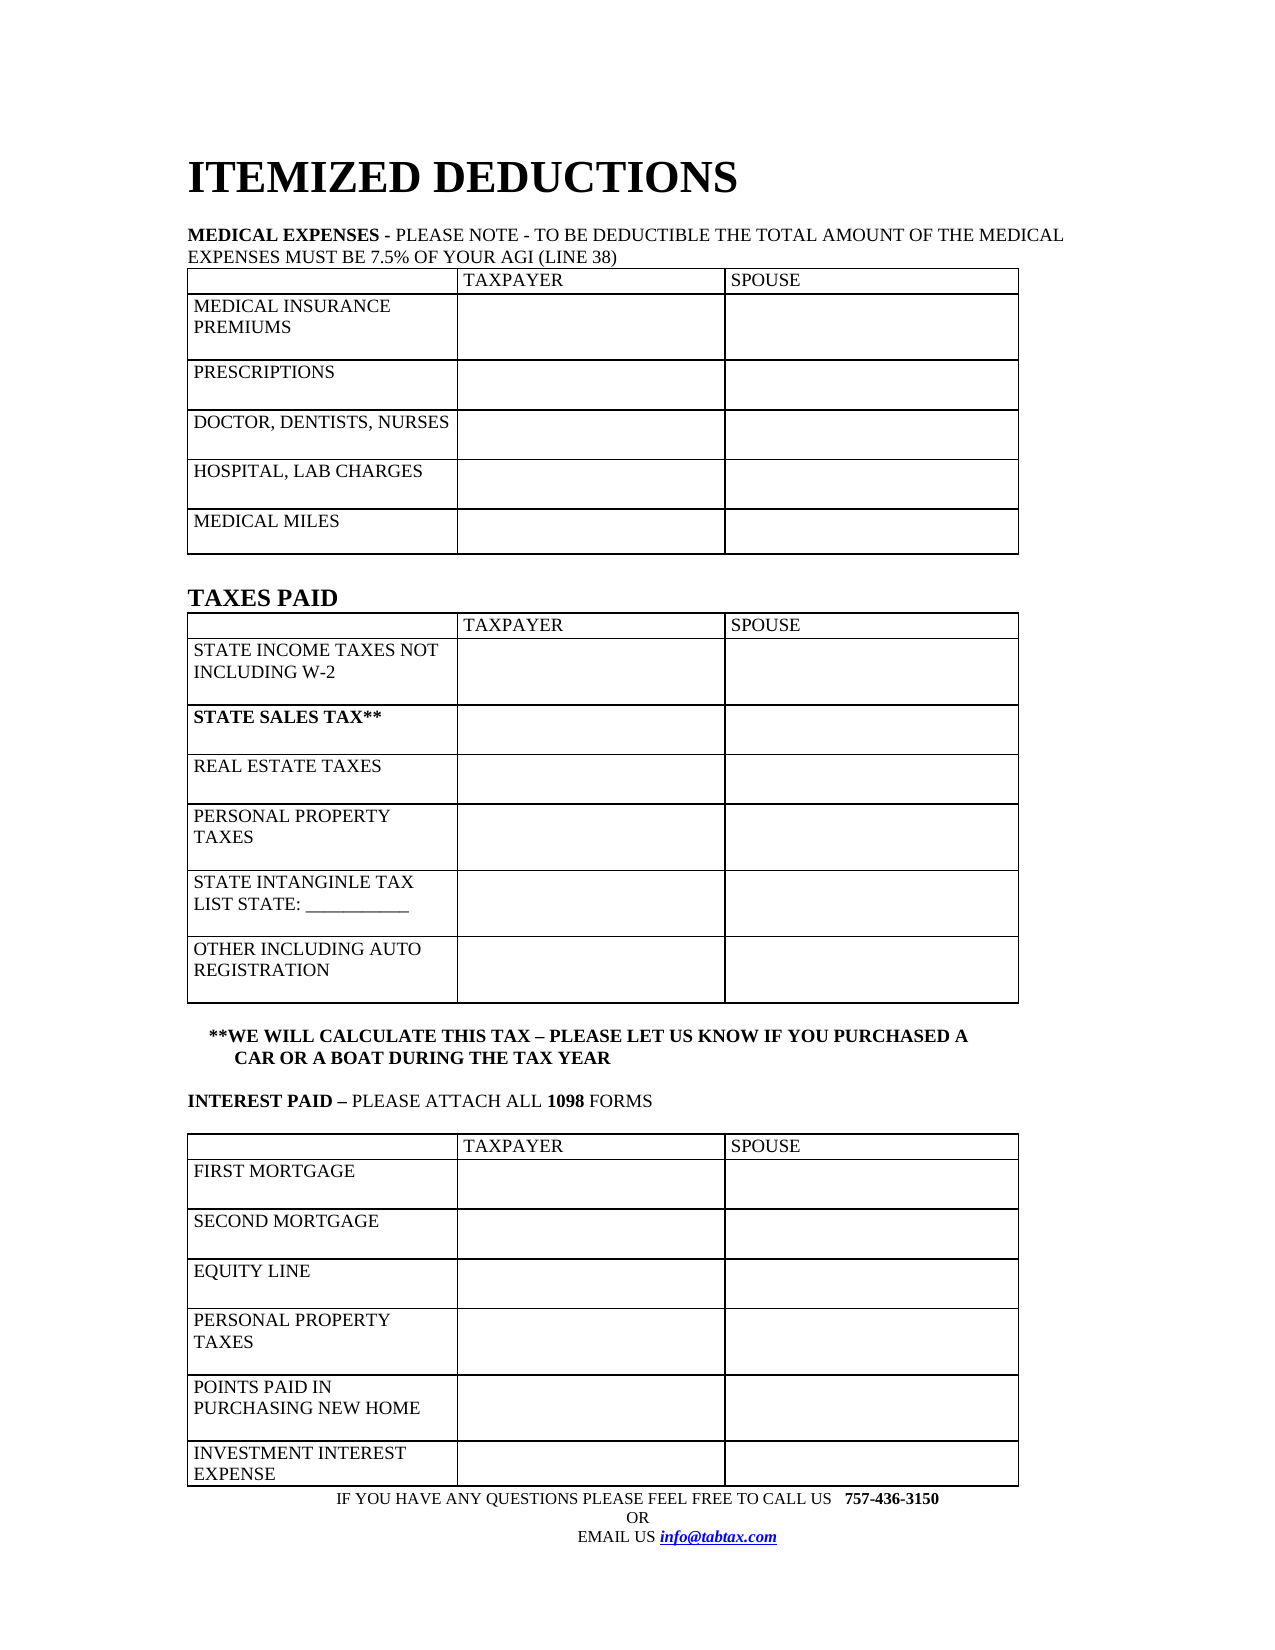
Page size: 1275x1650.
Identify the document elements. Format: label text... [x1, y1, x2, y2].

table_cell [726, 295, 1018, 359]
table_cell prescriptions [188, 361, 457, 409]
table_cell [726, 1160, 1018, 1208]
table_cell [726, 1210, 1018, 1258]
table_cell [726, 1260, 1018, 1308]
table_cell [458, 460, 724, 508]
table_cell [458, 510, 724, 553]
table_cell [458, 1210, 724, 1258]
text car or a boat during the tax year [187, 1047, 1087, 1068]
table_cell [726, 639, 1018, 704]
table_header TAXPAYER [458, 614, 724, 638]
table_cell [726, 1442, 1018, 1485]
table_cell medical insurance premiums [188, 295, 457, 359]
table_header TAXPAYER [458, 1135, 724, 1159]
table_cell [458, 755, 724, 803]
table_header SPOUSE [726, 614, 1018, 638]
text interest paid – please attach all 1098 forms [187, 1090, 1087, 1111]
table_cell [458, 411, 724, 459]
table_cell [726, 1376, 1018, 1440]
table_cell [458, 937, 724, 1002]
table_cell [726, 411, 1018, 459]
table_header SPOUSE [726, 269, 1018, 293]
table_cell personal property taxes [188, 1309, 457, 1374]
table_cell [726, 706, 1018, 754]
table_cell [458, 361, 724, 409]
table_cell medical miles [188, 510, 457, 553]
table_cell other including auto registration [188, 937, 457, 1002]
table_cell [458, 639, 724, 704]
text taxes paid [187, 583, 1087, 612]
table_cell [726, 805, 1018, 869]
table_cell [726, 510, 1018, 553]
table_cell second mortgage [188, 1210, 457, 1258]
table_cell state intanginle tax : ___________ [188, 871, 457, 936]
table_header [188, 269, 457, 293]
table_cell [458, 1442, 724, 1485]
table_cell [726, 1309, 1018, 1374]
table_cell investment interest expense [188, 1442, 457, 1485]
table_cell [458, 1160, 724, 1208]
table_cell hospital, lab charges [188, 460, 457, 508]
table_cell [458, 706, 724, 754]
table_cell points paid in purchasing new home [188, 1376, 457, 1440]
table_cell [726, 460, 1018, 508]
table_cell state income taxes not including w-2 [188, 639, 457, 704]
text **we will calculate this tax – please let us know if you purchased a [187, 1025, 1087, 1047]
table_cell [726, 755, 1018, 803]
table_cell [458, 1260, 724, 1308]
table_cell real estate taxes [188, 755, 457, 803]
text itemized deductions [187, 150, 1087, 203]
table_cell equity line [188, 1260, 457, 1308]
table_header [188, 614, 457, 638]
table_header [188, 1135, 457, 1159]
table_cell doctor, dentists, nurses [188, 411, 457, 459]
table_cell state sales tax** [188, 706, 457, 754]
table_cell [458, 871, 724, 936]
table_header TAXPAYER [458, 269, 724, 293]
text medical EXPENSES - Please note - to be deductible the total amount of the medical expenses must be 7.5% of Your AGI (line 38) [187, 224, 1087, 267]
table_cell first mortgage [188, 1160, 457, 1208]
table_cell [726, 871, 1018, 936]
table_cell [726, 361, 1018, 409]
table_cell [458, 805, 724, 869]
table_header SPOUSE [726, 1135, 1018, 1159]
table_cell [458, 295, 724, 359]
table_cell [726, 937, 1018, 1002]
table_cell personal property taxes [188, 805, 457, 869]
table_cell [458, 1309, 724, 1374]
table_cell [458, 1376, 724, 1440]
